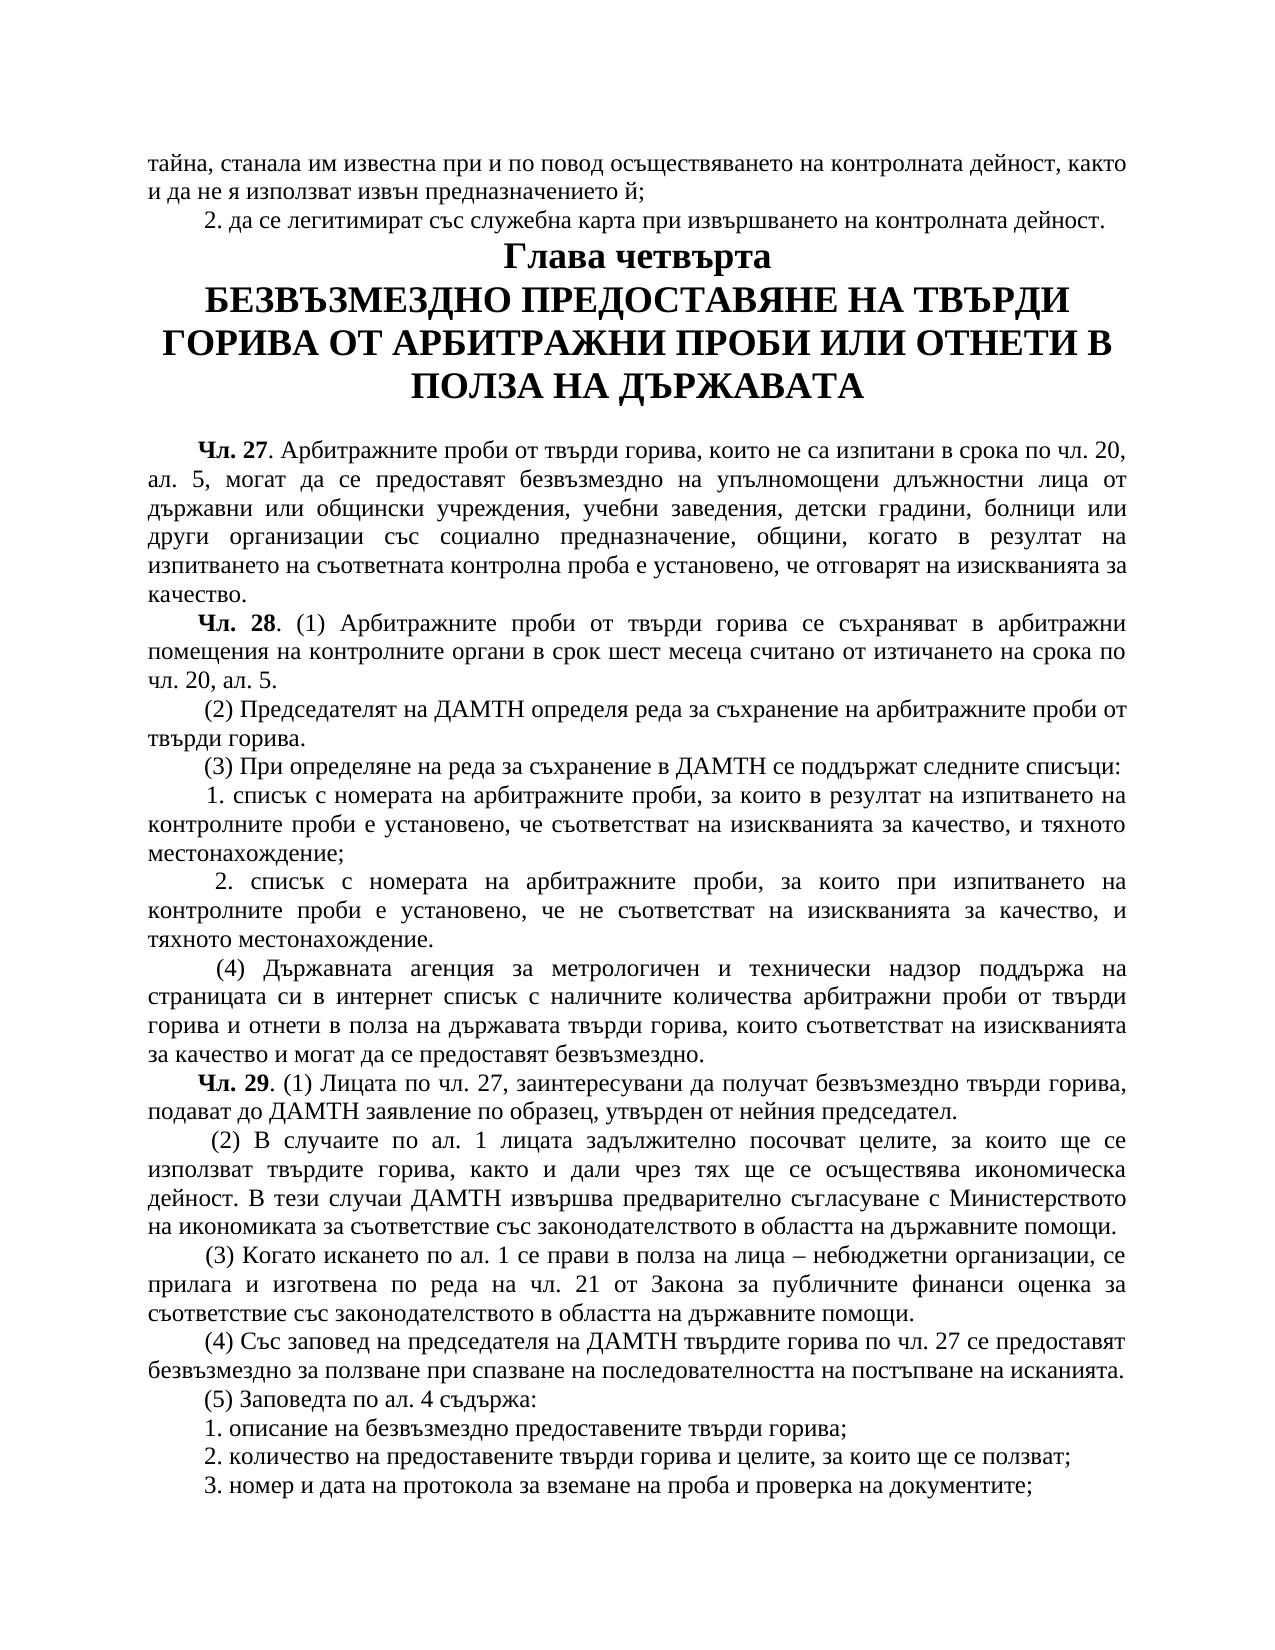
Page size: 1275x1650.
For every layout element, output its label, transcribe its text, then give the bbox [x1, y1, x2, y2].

text (2) В случаите по ал. 1 лицата задължително посочват целите, за които ще се използват твърдите горива, както и дали чрез тях ще се осъществява икономическа дейност. В тези случаи ДАМТН извършва предварително съгласуване с Министерството на икономиката за съответствие със законодателството в областта на държавните помощи. [148, 1125, 1127, 1240]
text (5) Заповедта по ал. 4 съдържа: [148, 1384, 1127, 1413]
text 3. номер и дата на протокола за вземане на проба и проверка на документите; [148, 1470, 1127, 1499]
text (4) Със заповед на председателя на ДАМТН твърдите горива по чл. 27 се предоставят безвъзмездно за ползване при спазване на последователността на постъпване на исканията. [148, 1326, 1127, 1384]
text БЕЗВЪЗМЕЗДНО ПРЕДОСТАВЯНЕ НА ТВЪРДИ ГОРИВА ОТ АРБИТРАЖНИ ПРОБИ ИЛИ ОТНЕТИ В ПОЛЗА НА ДЪРЖАВАТА [148, 277, 1127, 406]
text 1. описание на безвъзмездно предоставените твърди горива; [148, 1413, 1127, 1441]
text Чл. 28. (1) Арбитражните проби от твърди горива се съхраняват в арбитражни помещения на контролните органи в срок шест месеца считано от изтичането на срока по чл. 20, ал. 5. [148, 608, 1127, 694]
text (2) Председателят на ДАМТН определя реда за съхранение на арбитражните проби от твърди горива. [148, 694, 1127, 751]
text Чл. 29. (1) Лицата по чл. 27, заинтересувани да получат безвъзмездно твърди горива, подават до ДАМТН заявление по образец, утвърден от нейния председател. [148, 1068, 1127, 1125]
text Глава четвърта [148, 234, 1127, 277]
text 1. списък с номерата на арбитражните проби, за които в резултат на изпитването на контролните проби е установено, че съответстват на изискванията за качество, и тяхното местонахождение; [148, 780, 1127, 866]
text 2. да се легитимират със служебна карта при извършването на контролната дейност. [148, 205, 1127, 234]
text 2. количество на предоставените твърди горива и целите, за които ще се ползват; [148, 1441, 1127, 1470]
text (4) Държавната агенция за метрологичен и технически надзор поддържа на страницата си в интернет списък с наличните количества арбитражни проби от твърди горива и отнети в полза на държавата твърди горива, които съответстват на изискванията за качество и могат да се предоставят безвъзмездно. [148, 953, 1127, 1068]
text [148, 148, 1127, 205]
text 2. списък с номерата на арбитражните проби, за които при изпитването на контролните проби е установено, че не съответстват на изискванията за качество, и тяхното местонахождение. [148, 866, 1127, 953]
text (3) Когато искането по ал. 1 се прави в полза на лица – небюджетни организации, се прилага и изготвена по реда на чл. 21 от Закона за публичните финанси оценка за съответствие със законодателството в областта на държавните помощи. [148, 1240, 1127, 1326]
text (3) При определяне на реда за съхранение в ДАМТН се поддържат следните списъци: [148, 751, 1127, 780]
text Чл. 27. Арбитражните проби от твърди горива, които не са изпитани в срока по чл. 20, ал. 5, могат да се предоставят безвъзмездно на упълномощени длъжностни лица от държавни или общински учреждения, учебни заведения, детски градини, болници или други организации със социално предназначение, общини, когато в резултат на изпитването на съответната контролна проба е установено, че отговарят на изискванията за качество. [148, 435, 1127, 608]
